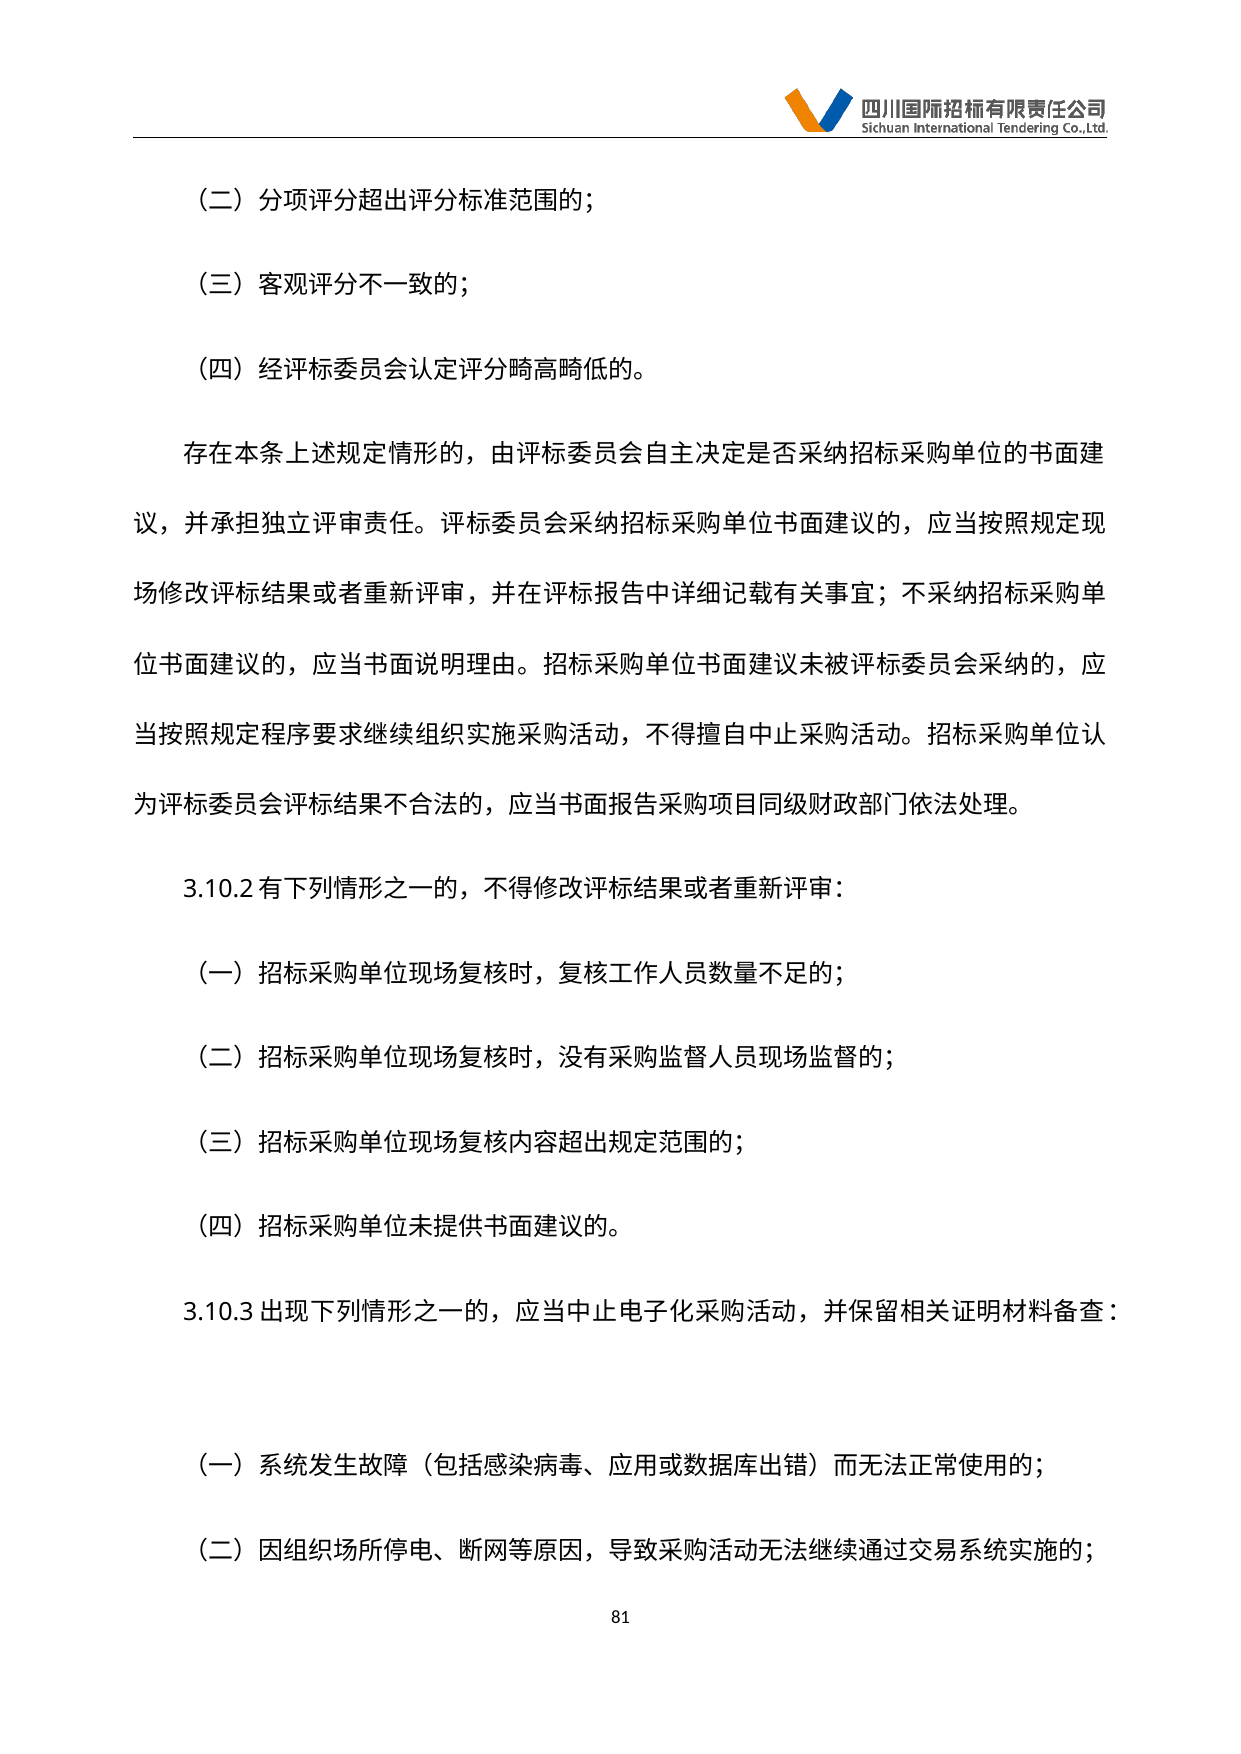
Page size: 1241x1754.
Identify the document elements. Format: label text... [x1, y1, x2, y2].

text （二）因组织场所停电、断网等原因，导致采购活动无法继续通过交易系统实施的； [133, 1516, 1107, 1581]
text （一）系统发生故障（包括感染病毒、应用或数据库出错）而无法正常使用的； [133, 1431, 1107, 1496]
text （二）分项评分超出评分标准范围的； [133, 166, 1107, 231]
text （一）招标采购单位现场复核时，复核工作人员数量不足的； [133, 939, 1107, 1004]
text 3.10.2有下列情形之一的，不得修改评标结果或者重新评审： [133, 854, 1107, 919]
text （三）客观评分不一致的； [133, 250, 1107, 315]
text （二）招标采购单位现场复核时，没有采购监督人员现场监督的； [133, 1023, 1107, 1088]
text （四）招标采购单位未提供书面建议的。 [133, 1192, 1107, 1257]
text （三）招标采购单位现场复核内容超出规定范围的； [133, 1108, 1107, 1173]
picture [784, 88, 1108, 135]
text 存在本条上述规定情形的，由评标委员会自主决定是否采纳招标采购单位的书面建议，并承担独立评审责任。评标委员会采纳招标采购单位书面建议的，应当按照规定现场修改评标结果或者重新评审，并在评标报告中详细记载有关事宜；不采纳招标采购单位书面建议的，应当书面说明理由。招标采购单位书面建议未被评标委员会采纳的，应当按照规定程序要求继续组织实施采购活动，不得擅自中止采购活动。招标采购单位认为评标委员会评标结果不合法的，应当书面报告采购项目同级财政部门依法处理。 [133, 419, 1107, 835]
text （四）经评标委员会认定评分畸高畸低的。 [133, 335, 1107, 400]
text 3.10.3出现下列情形之一的，应当中止电子化采购活动，并保留相关证明材料备查： [133, 1277, 1107, 1412]
